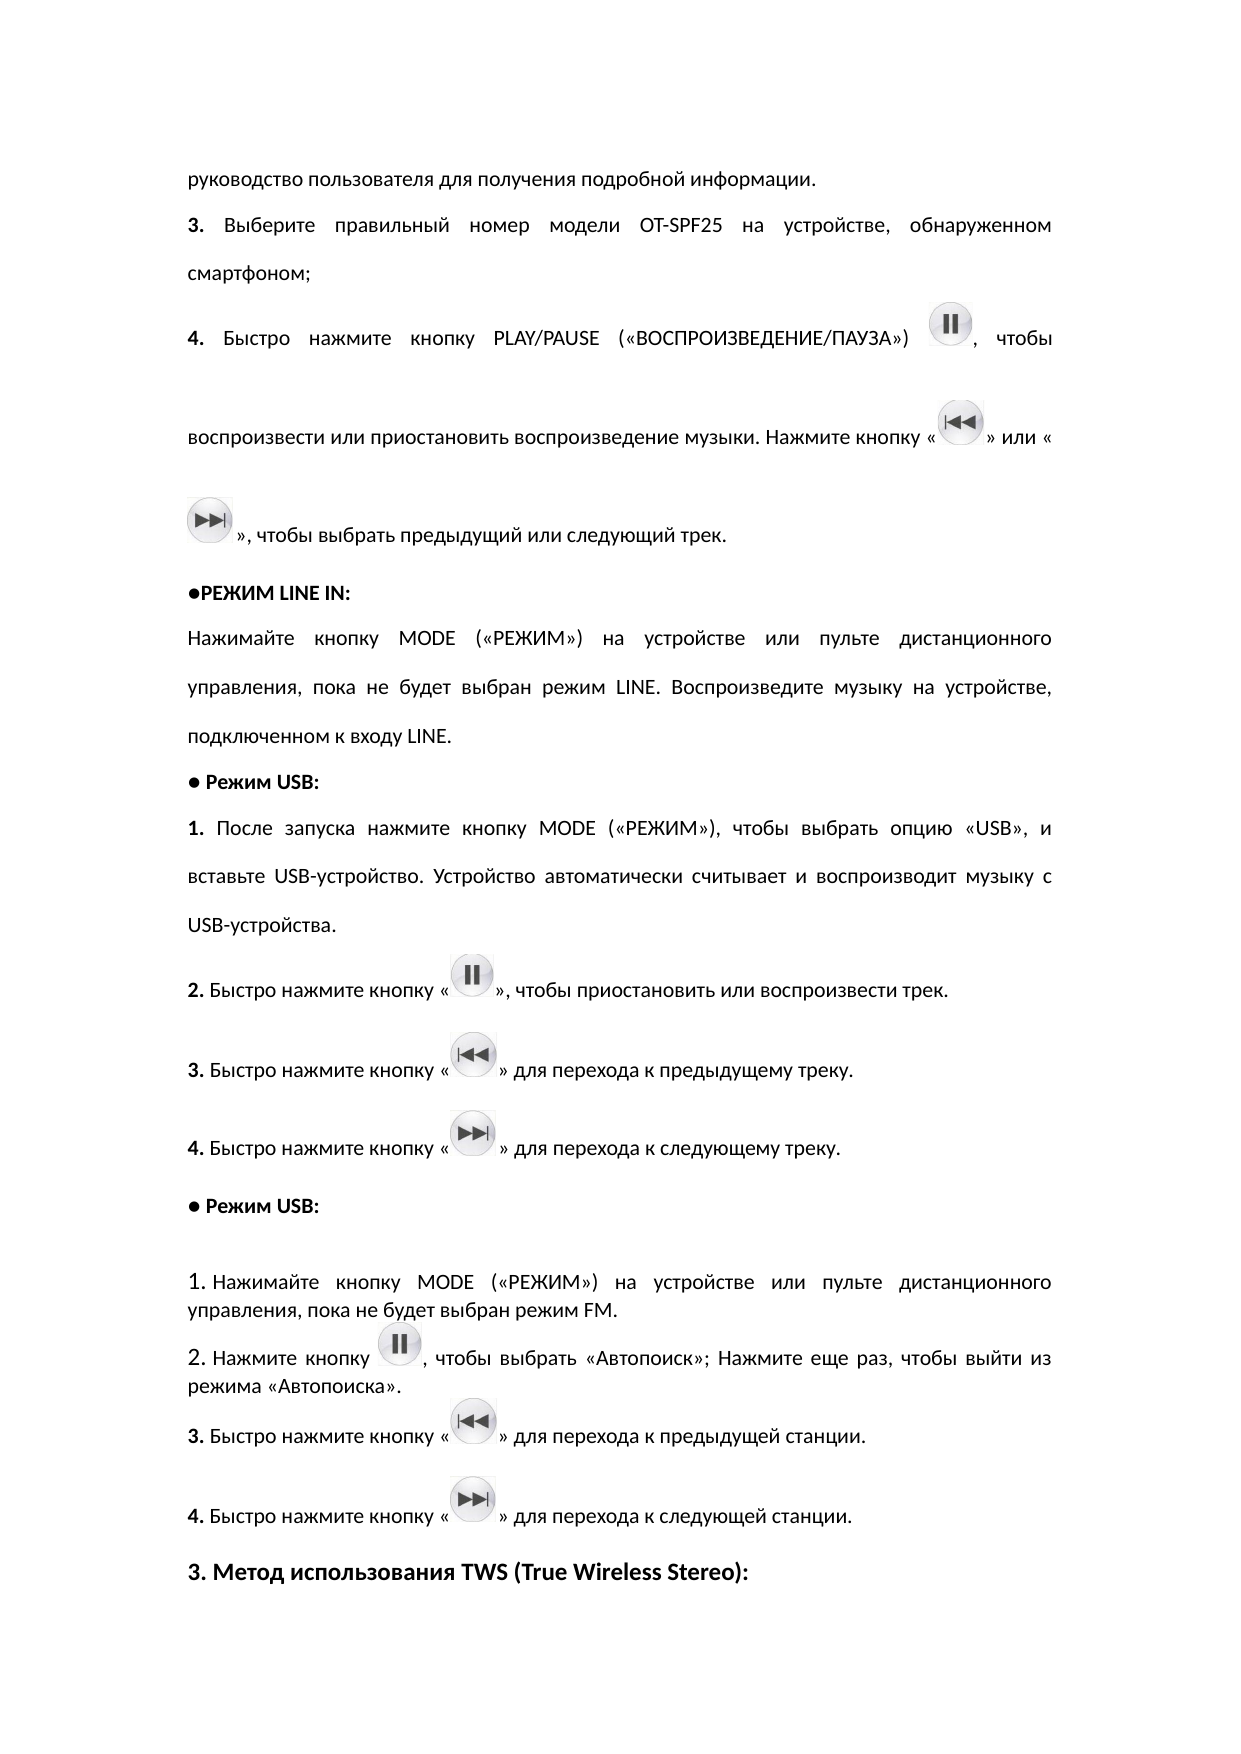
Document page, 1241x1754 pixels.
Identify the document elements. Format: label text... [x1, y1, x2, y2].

picture [450, 1110, 496, 1156]
picture [928, 302, 973, 346]
text ● Режим USB: [187, 1189, 1053, 1222]
text 4. Быстро нажмите кнопку «» для перехода к следующей станции. [187, 1477, 1053, 1542]
text 3. Быстро нажмите кнопку «» для перехода к предыдущей станции. [187, 1398, 1053, 1463]
list Нажимайте кнопку MODE («РЕЖИМ») на устройстве или пульте дистанционного управления, пока не будет выбран режим FM. [187, 1265, 1053, 1323]
picture [450, 954, 494, 997]
text 4. Быстро нажмите кнопку PLAY/PAUSE («ВОСПРОИЗВЕДЕНИЕ/ПАУЗА») , чтобы воспроизвести или приостановить воспроизведение музыки. Нажмите кнопку «» или «», чтобы выбрать предыдущий или следующий трек. [187, 302, 1053, 562]
text 4. Быстро нажмите кнопку «» для перехода к следующему треку. [187, 1111, 1053, 1176]
text 2. Быстро нажмите кнопку «», чтобы приостановить или воспроизвести трек. [187, 954, 1053, 1019]
picture [450, 1032, 498, 1077]
picture [377, 1322, 422, 1366]
picture [187, 497, 233, 543]
text 3. Выберите правильный номер модели OT-SPF25 на устройстве, обнаруженном смартфоном; [187, 208, 1053, 289]
picture [450, 1398, 498, 1444]
text ●РЕЖИМ LINE IN: [187, 576, 1053, 608]
picture [937, 400, 985, 445]
text ● Режим USB: [187, 765, 1053, 797]
text 1. После запуска нажмите кнопку MODE («РЕЖИМ»), чтобы выбрать опцию «USB», и вставьте USB-устройство. Устройство автоматически считывает и воспроизводит музыку с USB-устройства. [187, 811, 1053, 941]
picture [450, 1476, 496, 1522]
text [187, 162, 1053, 194]
text 3. Быстро нажмите кнопку «» для перехода к предыдущему треку. [187, 1032, 1053, 1097]
text 3. Метод использования TWS (True Wireless Stereo): [187, 1555, 1053, 1588]
list Нажмите кнопку , чтобы выбрать «Автопоиск»; Нажмите еще раз, чтобы выйти из режима «Автопоиска». [187, 1323, 1053, 1398]
text Нажимайте кнопку MODE («РЕЖИМ») на устройстве или пульте дистанционного управления, пока не будет выбран режим LINE. Воспроизведите музыку на устройстве, подключенном к входу LINE. [187, 622, 1053, 752]
